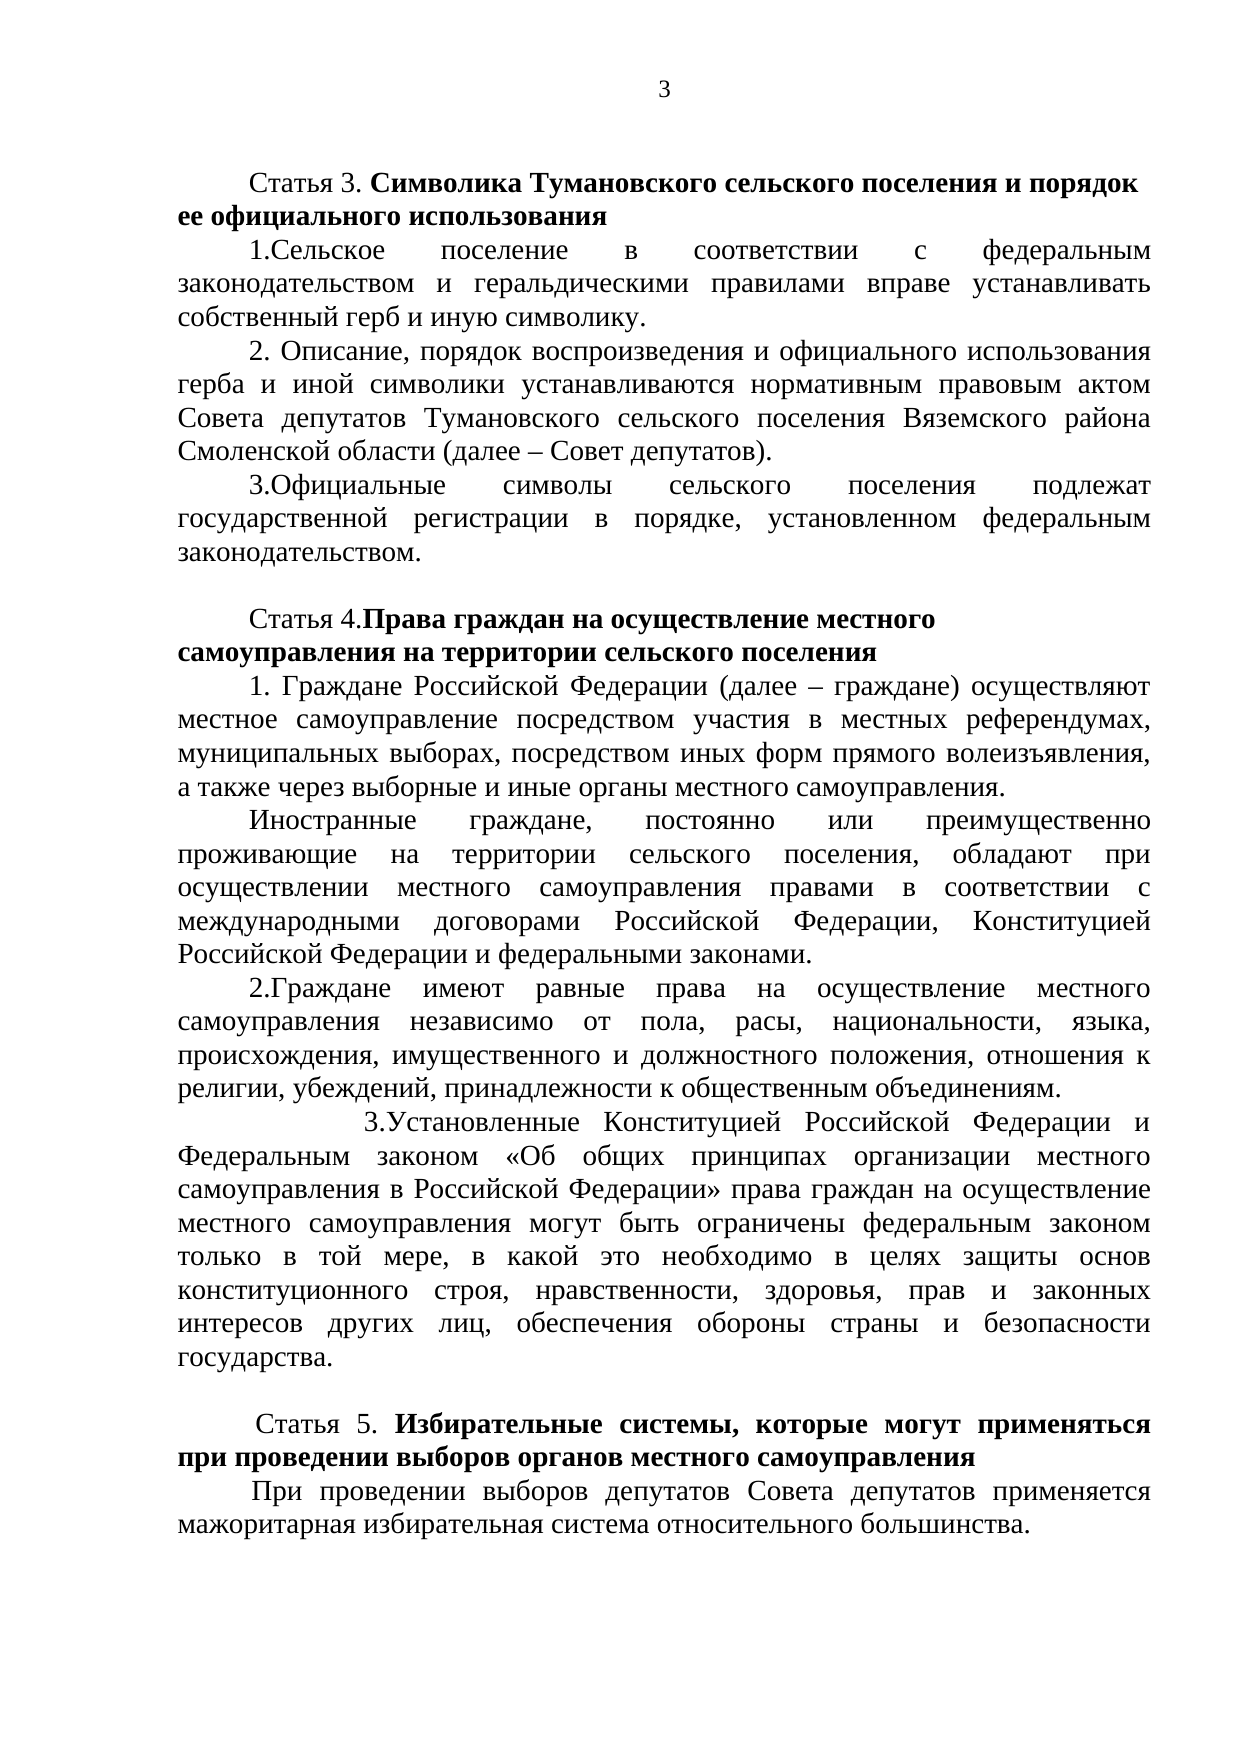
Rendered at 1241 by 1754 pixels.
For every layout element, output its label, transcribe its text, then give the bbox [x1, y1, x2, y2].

text 2.Граждане имеют равные права на осуществление местного самоуправления независимо от пола, расы, национальности, языка, происхождения, имущественного и должностного положения, отношения к религии, убеждений, принадлежности к общественным объединениям. [177, 970, 1152, 1104]
text 3.Официальные символы сельского поселения подлежат государственной регистрации в порядке, установленном федеральным законодательством. [177, 467, 1152, 567]
text 2. Описание, порядок воспроизведения и официального использования герба и иной символики устанавливаются нормативным правовым актом Совета депутатов Тумановского сельского поселения Вяземского района Смоленской области (далее – Совет депутатов). [177, 333, 1152, 467]
text При проведении выборов депутатов Совета депутатов применяется мажоритарная избирательная система относительного большинства. [177, 1473, 1152, 1540]
text 1.Сельское поселение в соответствии с федеральным законодательством и геральдическими правилами вправе устанавливать собственный герб и иную символику. [177, 232, 1152, 333]
text Статья 4.Права граждан на осуществление местного самоуправления на территории сельского поселения [177, 601, 1152, 668]
text 3.Установленные Конституцией Российской Федерации и Федеральным законом «Об общих принципах организации местного самоуправления в Российской Федерации» права граждан на осуществление местного самоуправления могут быть ограничены федеральным законом только в той мере, в какой это необходимо в целях защиты основ конституционного строя, нравственности, здоровья, прав и законных интересов других лиц, обеспечения обороны страны и безопасности государства. [177, 1104, 1152, 1372]
text Иностранные граждане, постоянно или преимущественно проживающие на территории сельского поселения, обладают при осуществлении местного самоуправления правами в соответствии с международными договорами Российской Федерации, Конституцией Российской Федерации и федеральными законами. [177, 802, 1152, 970]
text Статья 3. Символика Тумановского сельского поселения и порядок ее официального использования [177, 165, 1152, 232]
text 1. Граждане Российской Федерации (далее – граждане) осуществляют местное самоуправление посредством участия в местных референдумах, муниципальных выборах, посредством иных форм прямого волеизъявления, а также через выборные и иные органы местного самоуправления. [177, 668, 1152, 802]
text Статья 5. Избирательные системы, которые могут применяться при проведении выборов органов местного самоуправления [177, 1406, 1152, 1473]
